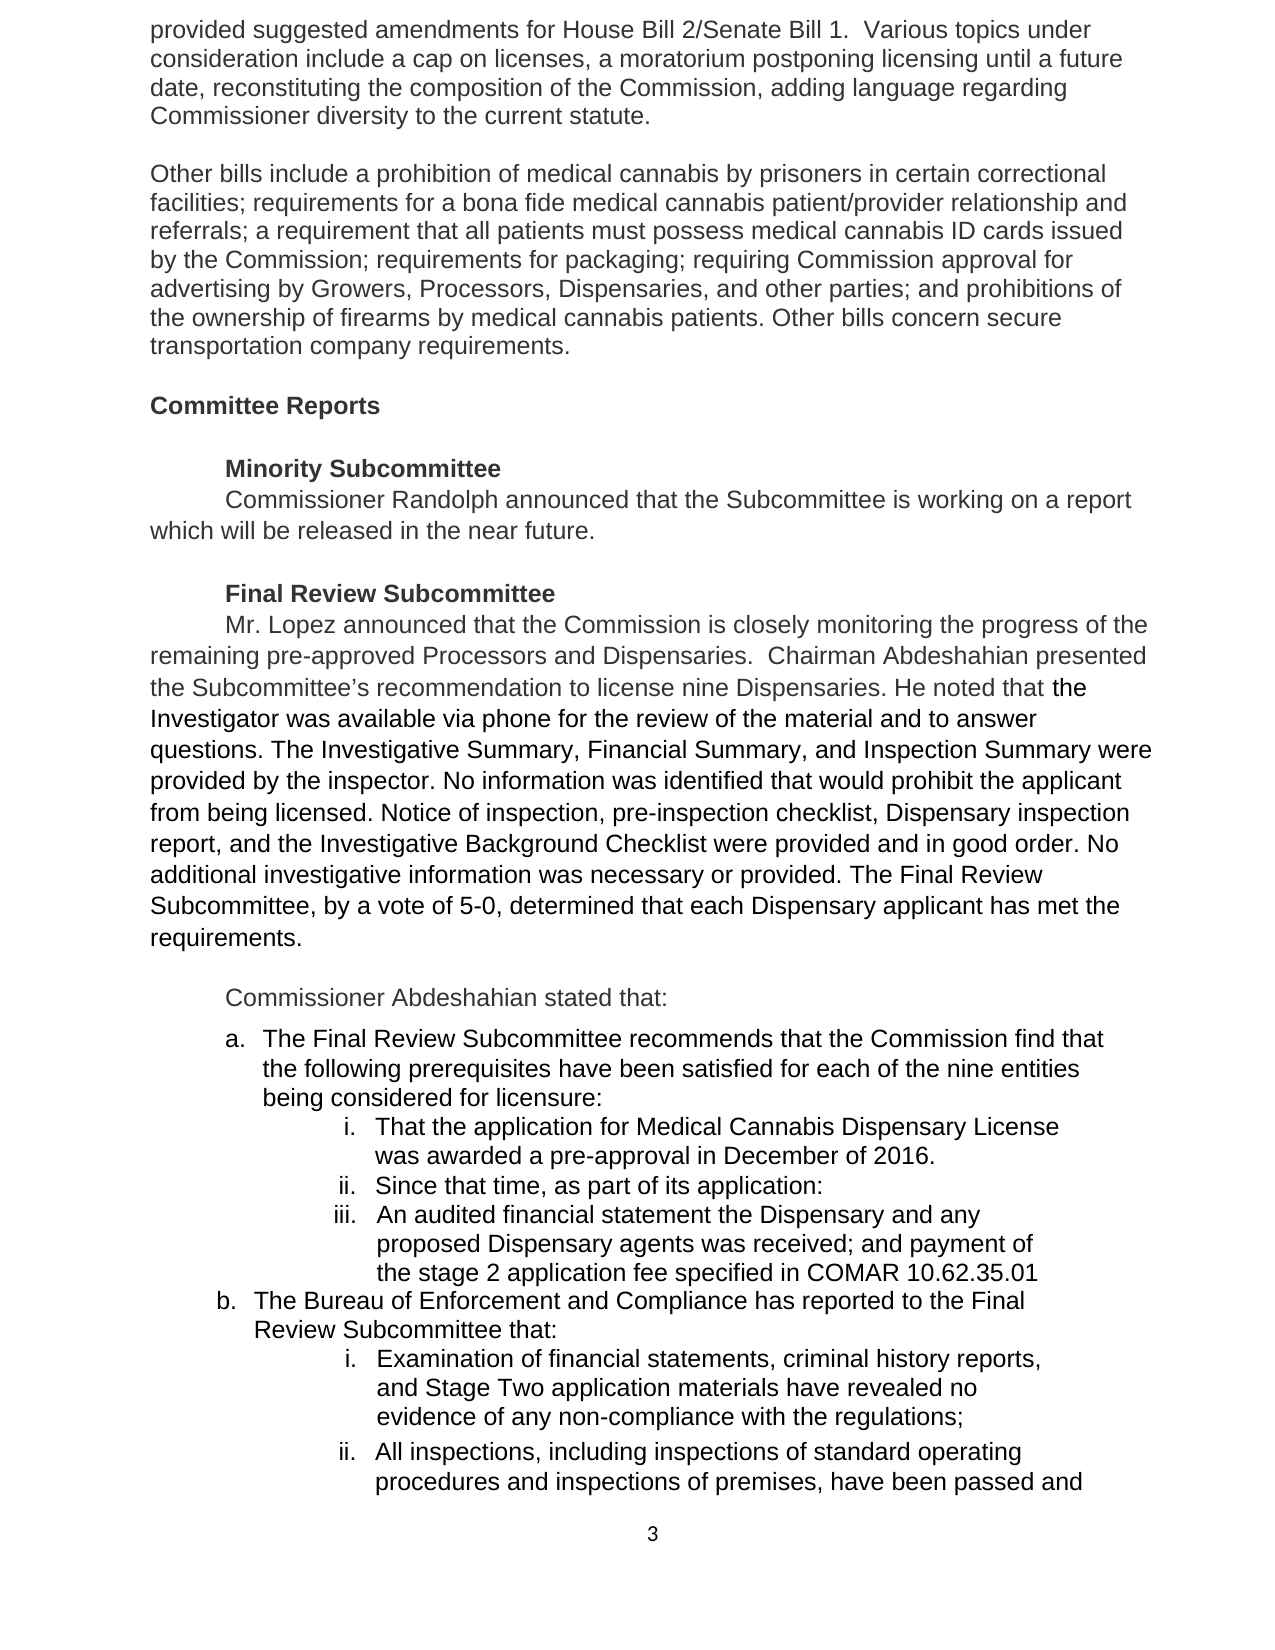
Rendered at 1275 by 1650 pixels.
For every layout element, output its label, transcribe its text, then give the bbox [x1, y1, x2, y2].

list The Bureau of Enforcement and Compliance has reported to the Final Review Subcommittee that: [216, 1286, 1069, 1344]
list Examination of financial statements, criminal history reports, and Stage Two application materials have revealed no evidence of any non-compliance with the regulations; [357, 1344, 1069, 1430]
text Final Review Subcommittee [150, 576, 1155, 607]
list Since that time, as part of its application: [356, 1171, 1103, 1199]
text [150, 15, 1155, 130]
text Mr. Lopez announced that the Commission is closely monitoring the progress of the remaining pre-approved Processors and Dispensaries. Chairman Abdeshahian presented the Subcommittee’s recommendation to license nine Dispensaries. He noted that the Investigator was available via phone for the review of the material and to answer questions. The Investigative Summary, Financial Summary, and Inspection Summary were provided by the inspector. No information was identified that would prohibit the applicant from being licensed. Notice of inspection, pre-inspection checklist, Dispensary inspection report, and the Investigative Background Checklist were provided and in good order. No additional investigative information was necessary or provided. The Final Review Subcommittee, by a vote of 5-0, determined that each Dispensary applicant has met the requirements. [150, 607, 1155, 951]
text Committee Reports [150, 389, 1155, 420]
text Commissioner Randolph announced that the Subcommittee is working on a report which will be released in the near future. [150, 482, 1155, 545]
list An audited financial statement the Dispensary and any proposed Dispensary agents was received; and payment of the stage 2 application fee specified in COMAR 10.62.35.01 [357, 1200, 1069, 1286]
list The Final Review Subcommittee recommends that the Commission find that the following prerequisites have been satisfied for each of the nine entities being considered for licensure: [225, 1024, 1127, 1112]
text Other bills include a prohibition of medical cannabis by prisoners in certain correctional facilities; requirements for a bona fide medical cannabis patient/provider relationship and referrals; a requirement that all patients must possess medical cannabis ID cards issued by the Commission; requirements for packaging; requiring Commission approval for advertising by Growers, Processors, Dispensaries, and other parties; and prohibitions of the ownership of firearms by medical cannabis patients. Other bills concern secure transportation company requirements. [150, 159, 1155, 360]
text Minority Subcommittee [150, 451, 1155, 482]
text Commissioner Abdeshahian stated that: [150, 982, 1127, 1011]
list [356, 1437, 1118, 1496]
list That the application for Medical Cannabis Dispensary License was awarded a pre-approval in December of 2016. [356, 1112, 1081, 1170]
